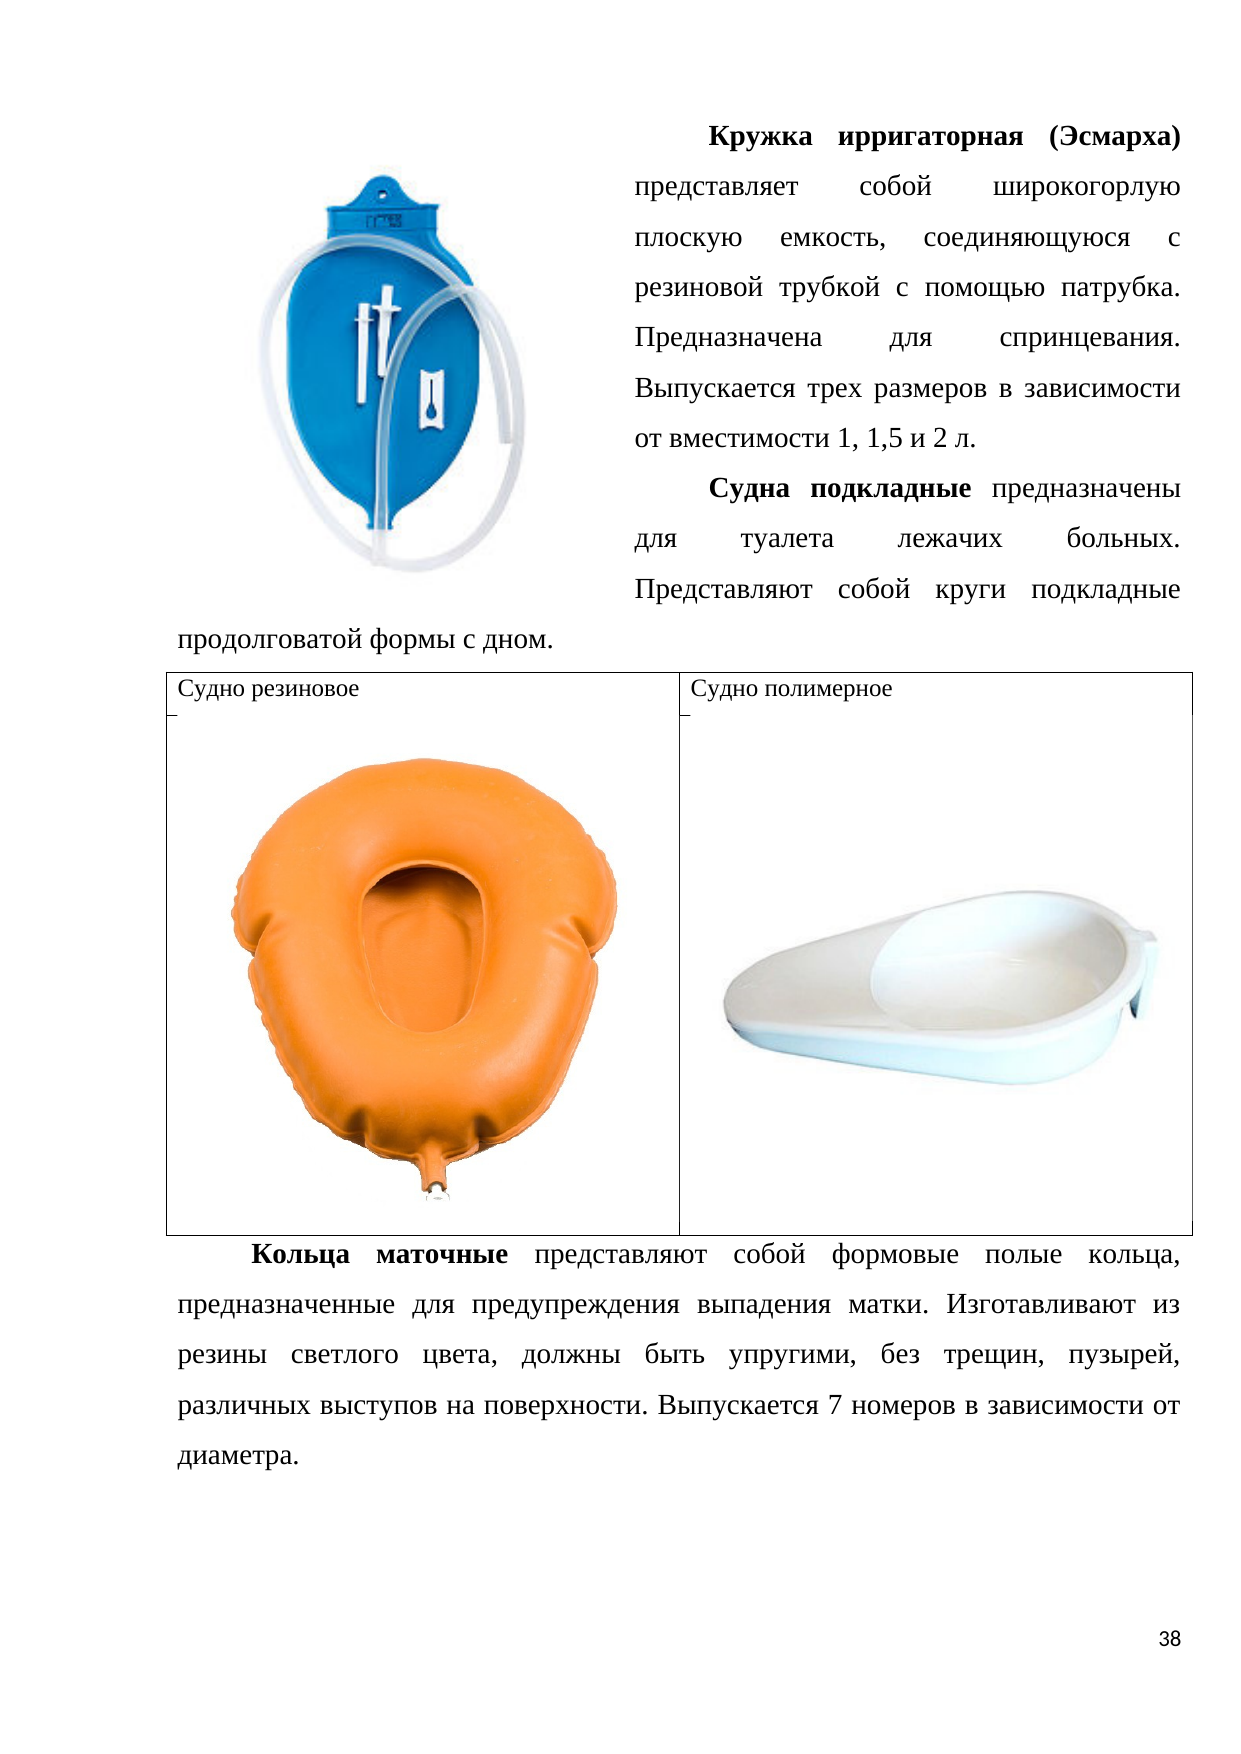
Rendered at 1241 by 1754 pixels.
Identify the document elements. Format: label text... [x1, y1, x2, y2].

picture [168, 150, 616, 598]
picture [177, 715, 680, 1222]
table_header Судно резиновое [167, 673, 679, 714]
picture [690, 715, 1193, 1221]
text Кольца маточные представляют собой формовые полые кольца, предназначенные для предупреждения выпадения матки. Изготавливают из резины светлого цвета, должны быть упругими, без трещин, пузырей, различных выступов на поверхности. Выпускается 7 номеров в зависимости от диаметра. [177, 1236, 1181, 1471]
text Судна подкладные предназначены для туалета лежачих больных. Представляют собой круги подкладные продолговатой формы с дном. [177, 470, 1181, 655]
table_cell [167, 716, 679, 1235]
text Кружка ирригаторная (Эсмарха) представляет собой широкогорлую плоскую емкость, соединяющуюся с резиновой трубкой с помощью патрубка. Предназначена для спринцевания. Выпускается трех размеров в зависимости от вместимости 1, 1,5 и 2 л. [177, 118, 1181, 453]
table_header Судно полимерное [680, 673, 1192, 714]
table_cell [680, 716, 1192, 1235]
